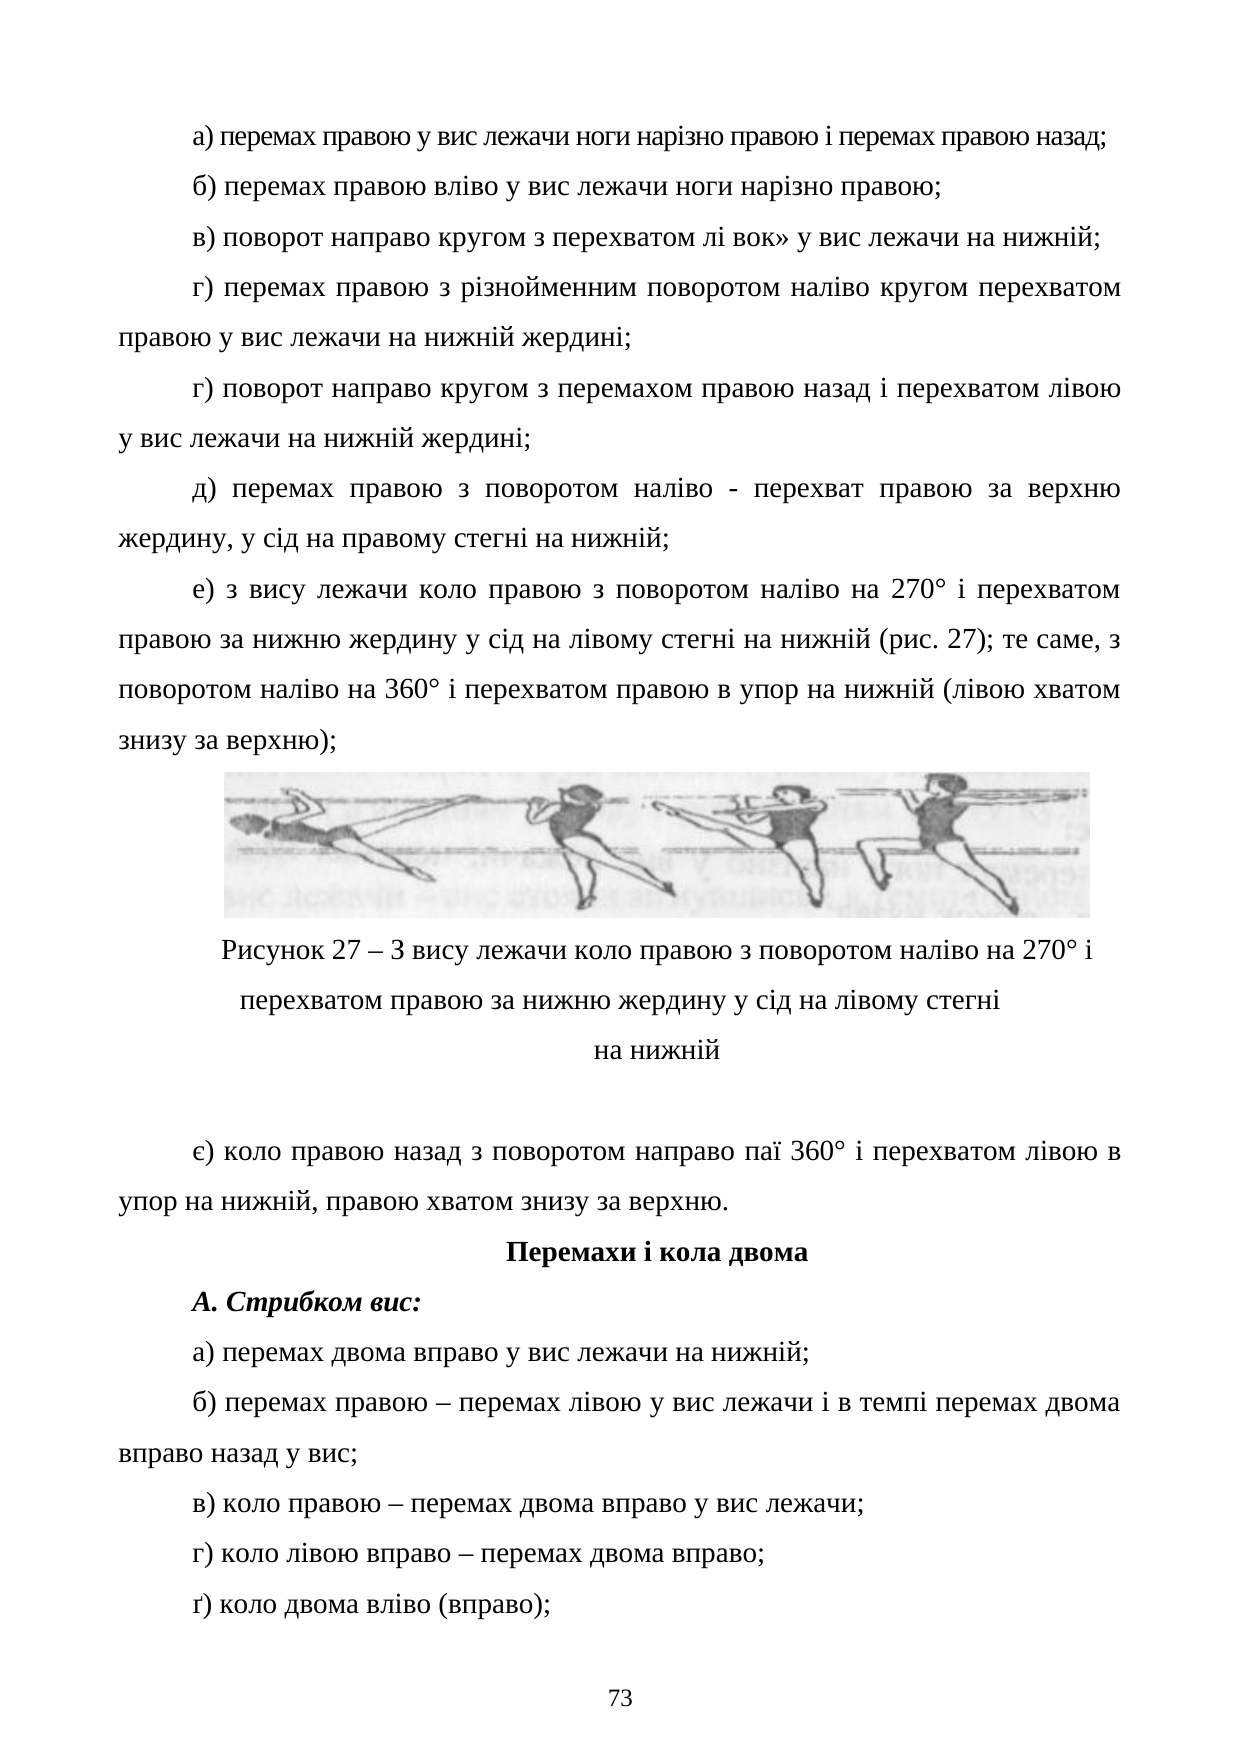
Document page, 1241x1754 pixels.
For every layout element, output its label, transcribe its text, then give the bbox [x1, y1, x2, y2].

text г) коло лівою вправо – перемах двома вправо; [118, 1536, 1122, 1569]
text А. Стрибком вис: [118, 1284, 1122, 1317]
text е) з вису лежачи коло правою з поворотом наліво на 270° і перехватом правою за нижню жердину у сід на лівому стегні на нижній (рис. 27); те саме, з поворотом наліво на 360° і перехватом правою в упор на нижній (лівою хватом знизу за верхню); [118, 571, 1122, 755]
text на нижній [118, 1032, 1122, 1066]
text б) перемах правою – перемах лівою у вис лежачи і в темпі перемах двома вправо назад у вис; [118, 1384, 1122, 1468]
text а) перемах двома вправо у вис лежачи на нижній; [118, 1334, 1122, 1368]
text д) перемах правою з поворотом наліво - перехват правою за верхню жердину, у сід на правому стегні на нижній; [118, 470, 1122, 554]
text г) поворот направо кругом з перемахом правою назад і перехватом лівою у вис лежачи на нижній жердині; [118, 370, 1122, 453]
text є) коло правою назад з поворотом направо паї 360° і перехватом лівою в упор на нижній, правою хватом знизу за верхню. [118, 1133, 1122, 1217]
picture [224, 772, 1090, 918]
text г) перемах правою з різнойменним поворотом наліво кругом перехватом правою у вис лежачи на нижній жердині; [118, 269, 1122, 353]
text в) поворот направо кругом з перехватом лі вок» у вис лежачи на нижній; [118, 219, 1122, 252]
text Перемахи і кола двома [118, 1234, 1122, 1267]
text а) перемах правою у вис лежачи ноги нарізно правою і перемах правою назад; [118, 118, 1122, 152]
text ґ) коло двома вліво (вправо); [118, 1586, 1122, 1619]
text б) перемах правою вліво у вис лежачи ноги нарізно правою; [118, 168, 1122, 202]
text Рисунок 27 – З вису лежачи коло правою з поворотом наліво на 270° і перехватом правою за нижню жердину у сід на лівому стегні [118, 932, 1122, 1016]
text в) коло правою – перемах двома вправо у вис лежачи; [118, 1485, 1122, 1519]
